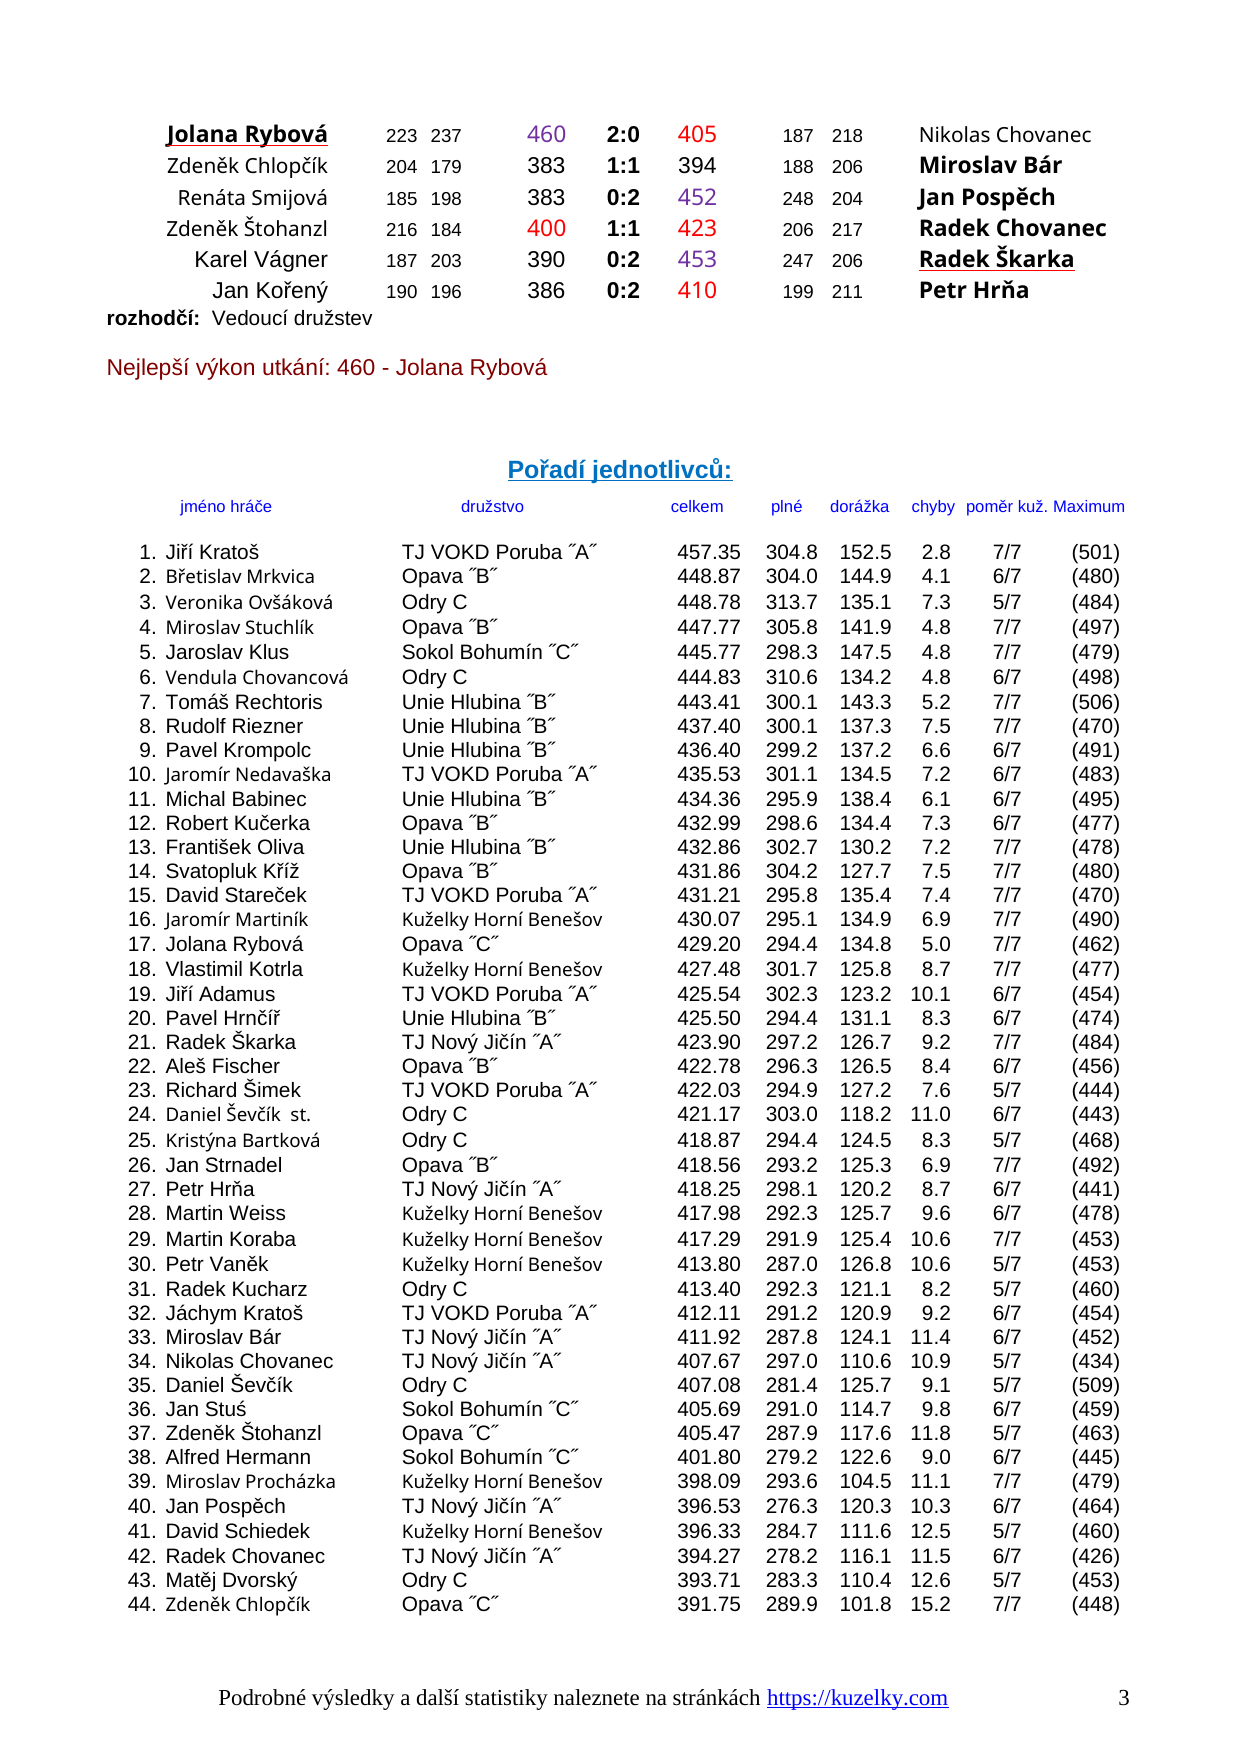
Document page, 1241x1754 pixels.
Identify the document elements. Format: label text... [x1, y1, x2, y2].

text 10. Jaromír Nedavaška TJ VOKD Poruba ˝A˝ 435.53 301.1 134.5 7.2 6/7 (483) [106, 761, 1134, 787]
text 20. Pavel Hrnčíř Unie Hlubina ˝B˝ 425.50 294.4 131.1 8.3 6/7 (474) [106, 1006, 1134, 1030]
text 33. Miroslav Bár TJ Nový Jičín ˝A˝ 411.92 287.8 124.1 11.4 6/7 (452) [106, 1325, 1134, 1349]
text 35. Daniel Ševčík Odry C 407.08 281.4 125.7 9.1 5/7 (509) [106, 1373, 1134, 1397]
text Karel Vágner 187 203 390 0:2 453 247 206 Radek Škarka [106, 243, 1134, 274]
text 13. František Oliva Unie Hlubina ˝B˝ 432.86 302.7 130.2 7.2 7/7 (478) [106, 835, 1134, 859]
text 14. Svatopluk Kříž Opava ˝B˝ 431.86 304.2 127.7 7.5 7/7 (480) [106, 859, 1134, 883]
text 5. Jaroslav Klus Sokol Bohumín ˝C˝ 445.77 298.3 147.5 4.8 7/7 (479) [106, 640, 1134, 664]
text 28. Martin Weiss Kuželky Horní Benešov 417.98 292.3 125.7 9.6 6/7 (478) [106, 1201, 1134, 1226]
text 30. Petr Vaněk Kuželky Horní Benešov 413.80 287.0 126.8 10.6 5/7 (453) [106, 1252, 1134, 1277]
text Nejlepší výkon utkání: 460 - Jolana Rybová [106, 353, 1134, 380]
text 17. Jolana Rybová Opava ˝C˝ 429.20 294.4 134.8 5.0 7/7 (462) [106, 932, 1134, 956]
text 38. Alfred Hermann Sokol Bohumín ˝C˝ 401.80 279.2 122.6 9.0 6/7 (445) [106, 1445, 1134, 1469]
text 23. Richard Šimek TJ VOKD Poruba ˝A˝ 422.03 294.9 127.2 7.6 5/7 (444) [106, 1078, 1134, 1102]
text 7. Tomáš Rechtoris Unie Hlubina ˝B˝ 443.41 300.1 143.3 5.2 7/7 (506) [106, 689, 1134, 713]
text 44. Zdeněk Chlopčík Opava ˝C˝ 391.75 289.9 101.8 15.2 7/7 (448) [106, 1592, 1134, 1617]
text 32. Jáchym Kratoš TJ VOKD Poruba ˝A˝ 412.11 291.2 120.9 9.2 6/7 (454) [106, 1301, 1134, 1325]
text 18. Vlastimil Kotrla Kuželky Horní Benešov 427.48 301.7 125.8 8.7 7/7 (477) [106, 956, 1134, 982]
text 39. Miroslav Procházka Kuželky Horní Benešov 398.09 293.6 104.5 11.1 7/7 (479) [106, 1469, 1134, 1494]
text 36. Jan Stuś Sokol Bohumín ˝C˝ 405.69 291.0 114.7 9.8 6/7 (459) [106, 1397, 1134, 1421]
text 26. Jan Strnadel Opava ˝B˝ 418.56 293.2 125.3 6.9 7/7 (492) [106, 1153, 1134, 1177]
text Zdeněk Chlopčík 204 179 383 1:1 394 188 206 Miroslav Bár [106, 149, 1134, 181]
text 22. Aleš Fischer Opava ˝B˝ 422.78 296.3 126.5 8.4 6/7 (456) [106, 1054, 1134, 1078]
text 9. Pavel Krompolc Unie Hlubina ˝B˝ 436.40 299.2 137.2 6.6 6/7 (491) [106, 737, 1134, 761]
text 37. Zdeněk Štohanzl Opava ˝C˝ 405.47 287.9 117.6 11.8 5/7 (463) [106, 1421, 1134, 1445]
text 34. Nikolas Chovanec TJ Nový Jičín ˝A˝ 407.67 297.0 110.6 10.9 5/7 (434) [106, 1349, 1134, 1373]
text 6. Vendula Chovancová Odry C 444.83 310.6 134.2 4.8 6/7 (498) [106, 664, 1134, 689]
text jméno hráče družstvo celkem plné dorážka chyby poměr kuž. Maximum [106, 496, 1134, 516]
text 27. Petr Hrňa TJ Nový Jičín ˝A˝ 418.25 298.1 120.2 8.7 6/7 (441) [106, 1177, 1134, 1201]
text Pořadí jednotlivců: [94, 455, 1145, 484]
text 40. Jan Pospěch TJ Nový Jičín ˝A˝ 396.53 276.3 120.3 10.3 6/7 (464) [106, 1494, 1134, 1518]
text 29. Martin Koraba Kuželky Horní Benešov 417.29 291.9 125.4 10.6 7/7 (453) [106, 1226, 1134, 1252]
text 19. Jiří Adamus TJ VOKD Poruba ˝A˝ 425.54 302.3 123.2 10.1 6/7 (454) [106, 982, 1134, 1006]
text 16. Jaromír Martiník Kuželky Horní Benešov 430.07 295.1 134.9 6.9 7/7 (490) [106, 907, 1134, 932]
text 24. Daniel Ševčík st. Odry C 421.17 303.0 118.2 11.0 6/7 (443) [106, 1102, 1134, 1127]
text 4. Miroslav Stuchlík Opava ˝B˝ 447.77 305.8 141.9 4.8 7/7 (497) [106, 614, 1134, 640]
text 12. Robert Kučerka Opava ˝B˝ 432.99 298.6 134.4 7.3 6/7 (477) [106, 811, 1134, 835]
text Jolana Rybová 223 237 460 2:0 405 187 218 Nikolas Chovanec [106, 118, 1134, 149]
text 21. Radek Škarka TJ Nový Jičín ˝A˝ 423.90 297.2 126.7 9.2 7/7 (484) [106, 1030, 1134, 1054]
text 15. David Stareček TJ VOKD Poruba ˝A˝ 431.21 295.8 135.4 7.4 7/7 (470) [106, 883, 1134, 907]
text 1. Jiří Kratoš TJ VOKD Poruba ˝A˝ 457.35 304.8 152.5 2.8 7/7 (501) [106, 539, 1134, 563]
text Renáta Smijová 185 198 383 0:2 452 248 204 Jan Pospěch [106, 181, 1134, 212]
text 11. Michal Babinec Unie Hlubina ˝B˝ 434.36 295.9 138.4 6.1 6/7 (495) [106, 787, 1134, 811]
text 41. David Schiedek Kuželky Horní Benešov 396.33 284.7 111.6 12.5 5/7 (460) [106, 1518, 1134, 1544]
text Zdeněk Štohanzl 216 184 400 1:1 423 206 217 Radek Chovanec [106, 212, 1134, 243]
text Jan Kořený 190 196 386 0:2 410 199 211 Petr Hrňa [106, 274, 1134, 306]
text 2. Břetislav Mrkvica Opava ˝B˝ 448.87 304.0 144.9 4.1 6/7 (480) [106, 563, 1134, 589]
text 31. Radek Kucharz Odry C 413.40 292.3 121.1 8.2 5/7 (460) [106, 1277, 1134, 1301]
text 42. Radek Chovanec TJ Nový Jičín ˝A˝ 394.27 278.2 116.1 11.5 6/7 (426) [106, 1544, 1134, 1568]
text 43. Matěj Dvorský Odry C 393.71 283.3 110.4 12.6 5/7 (453) [106, 1568, 1134, 1592]
text rozhodčí: Vedoucí družstev [106, 306, 1134, 329]
text 8. Rudolf Riezner Unie Hlubina ˝B˝ 437.40 300.1 137.3 7.5 7/7 (470) [106, 713, 1134, 737]
text 3. Veronika Ovšáková Odry C 448.78 313.7 135.1 7.3 5/7 (484) [106, 589, 1134, 614]
text 25. Kristýna Bartková Odry C 418.87 294.4 124.5 8.3 5/7 (468) [106, 1127, 1134, 1153]
